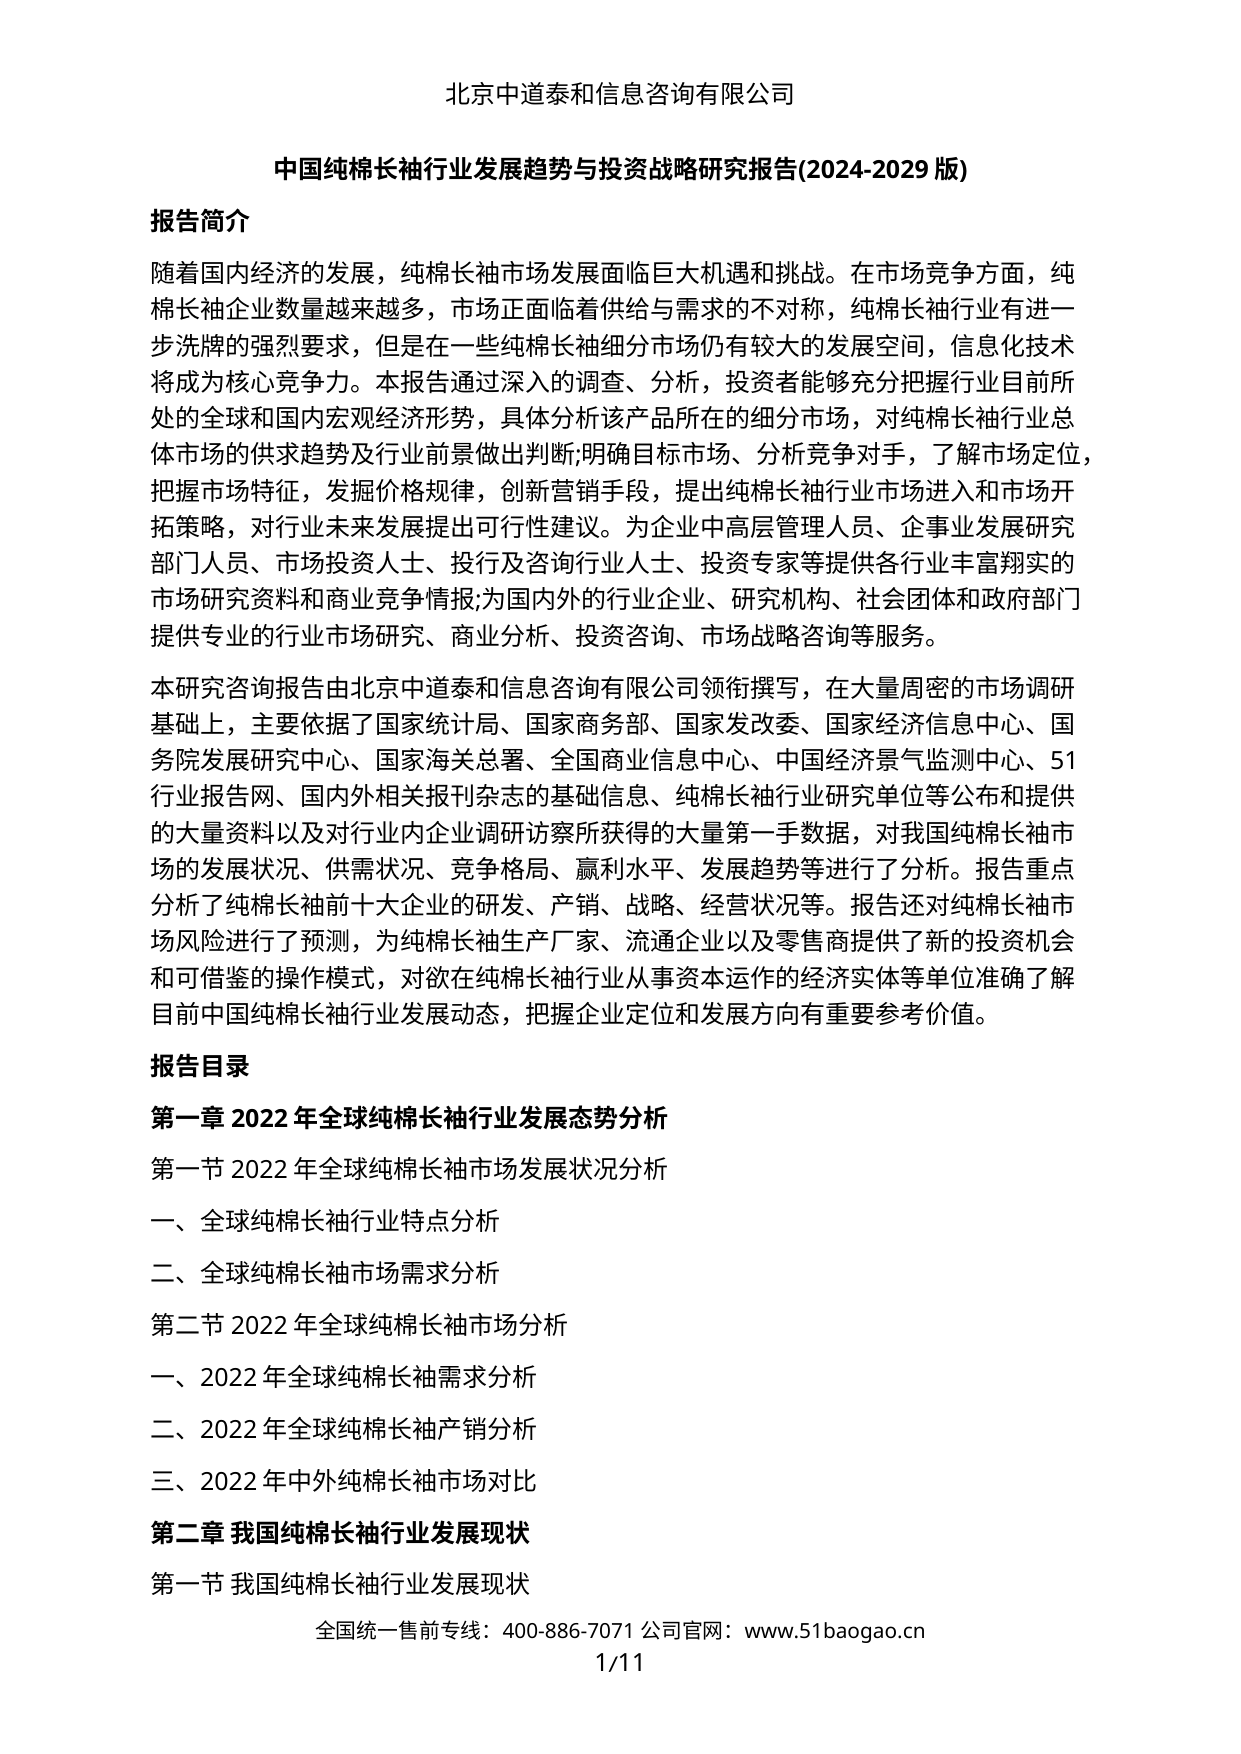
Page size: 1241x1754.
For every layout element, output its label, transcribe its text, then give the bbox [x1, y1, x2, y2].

text 报告目录 [150, 1046, 1090, 1082]
text 二、全球纯棉长袖市场需求分析 [150, 1254, 1090, 1290]
text 中国纯棉长袖行业发展趋势与投资战略研究报告(2024-2029版) [150, 150, 1090, 186]
text 本研究咨询报告由北京中道泰和信息咨询有限公司领衔撰写，在大量周密的市场调研基础上，主要依据了国家统计局、国家商务部、国家发改委、国家经济信息中心、国务院发展研究中心、国家海关总署、全国商业信息中心、中国经济景气监测中心、51行业报告网、国内外相关报刊杂志的基础信息、纯棉长袖行业研究单位等公布和提供的大量资料以及对行业内企业调研访察所获得的大量第一手数据，对我国纯棉长袖市场的发展状况、供需状况、竞争格局、赢利水平、发展趋势等进行了分析。报告重点分析了纯棉长袖前十大企业的研发、产销、战略、经营状况等。报告还对纯棉长袖市场风险进行了预测，为纯棉长袖生产厂家、流通企业以及零售商提供了新的投资机会和可借鉴的操作模式，对欲在纯棉长袖行业从事资本运作的经济实体等单位准确了解目前中国纯棉长袖行业发展动态，把握企业定位和发展方向有重要参考价值。 [150, 668, 1090, 1031]
text 一、2022年全球纯棉长袖需求分析 [150, 1357, 1090, 1394]
text 二、2022年全球纯棉长袖产销分析 [150, 1409, 1090, 1446]
text 第一节 2022年全球纯棉长袖市场发展状况分析 [150, 1150, 1090, 1186]
text 第二节 2022年全球纯棉长袖市场分析 [150, 1306, 1090, 1342]
text 一、全球纯棉长袖行业特点分析 [150, 1202, 1090, 1238]
text 报告简介 [150, 202, 1090, 238]
text 第一章 2022年全球纯棉长袖行业发展态势分析 [150, 1098, 1090, 1134]
text 第二章 我国纯棉长袖行业发展现状 [150, 1513, 1090, 1549]
text 第一节 我国纯棉长袖行业发展现状 [150, 1565, 1090, 1601]
text 三、2022年中外纯棉长袖市场对比 [150, 1461, 1090, 1497]
text 随着国内经济的发展，纯棉长袖市场发展面临巨大机遇和挑战。在市场竞争方面，纯棉长袖企业数量越来越多，市场正面临着供给与需求的不对称，纯棉长袖行业有进一步洗牌的强烈要求，但是在一些纯棉长袖细分市场仍有较大的发展空间，信息化技术将成为核心竞争力。本报告通过深入的调查、分析，投资者能够充分把握行业目前所处的全球和国内宏观经济形势，具体分析该产品所在的细分市场，对纯棉长袖行业总体市场的供求趋势及行业前景做出判断;明确目标市场、分析竞争对手，了解市场定位，把握市场特征，发掘价格规律，创新营销手段，提出纯棉长袖行业市场进入和市场开拓策略，对行业未来发展提出可行性建议。为企业中高层管理人员、企事业发展研究部门人员、市场投资人士、投行及咨询行业人士、投资专家等提供各行业丰富翔实的市场研究资料和商业竞争情报;为国内外的行业企业、研究机构、社会团体和政府部门提供专业的行业市场研究、商业分析、投资咨询、市场战略咨询等服务。 [150, 254, 1090, 652]
